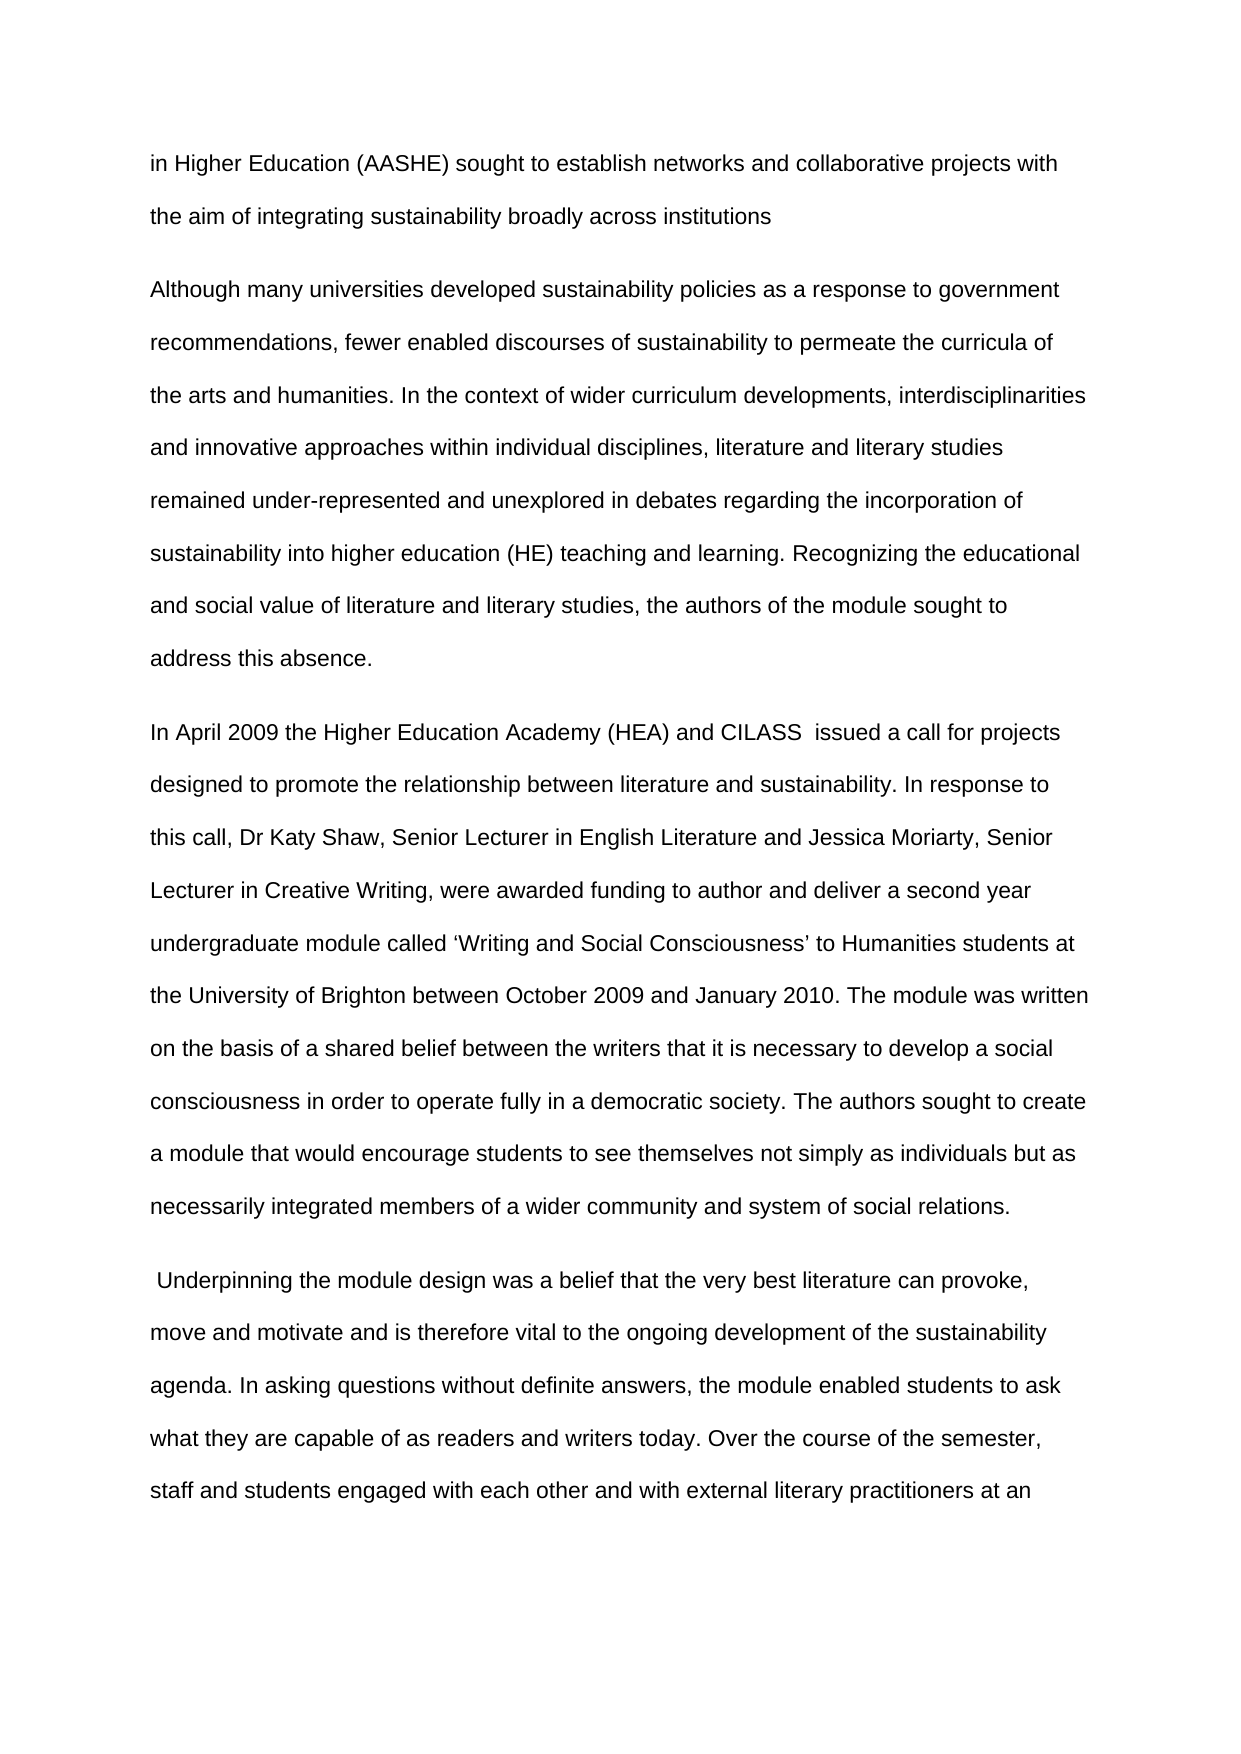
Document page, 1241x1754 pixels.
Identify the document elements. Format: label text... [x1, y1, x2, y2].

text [150, 150, 1090, 229]
text In April 2009 the Higher Education Academy (HEA) and CILASS issued a call for projects designed to promote the relationship between literature and sustainability. In response to this call, Dr Katy Shaw, Senior Lecturer in English Literature and Jessica Moriarty, Senior Lecturer in Creative Writing, were awarded funding to author and deliver a second year undergraduate module called ‘Writing and Social Consciousness’ to Humanities students at the University of Brighton between October 2009 and January 2010. The module was written on the basis of a shared belief between the writers that it is necessary to develop a social consciousness in order to operate fully in a democratic society. The authors sought to create a module that would encourage students to see themselves not simply as individuals but as necessarily integrated members of a wider community and system of social relations. [150, 719, 1090, 1219]
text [150, 1267, 1090, 1504]
text Although many universities developed sustainability policies as a response to government recommendations, fewer enabled discourses of sustainability to permeate the curricula of the arts and humanities. In the context of wider curriculum developments, interdisciplinarities and innovative approaches within individual disciplines, literature and literary studies remained under-represented and unexplored in debates regarding the incorporation of sustainability into higher education (HE) teaching and learning. Recognizing the educational and social value of literature and literary studies, the authors of the module sought to address this absence. [150, 276, 1090, 672]
